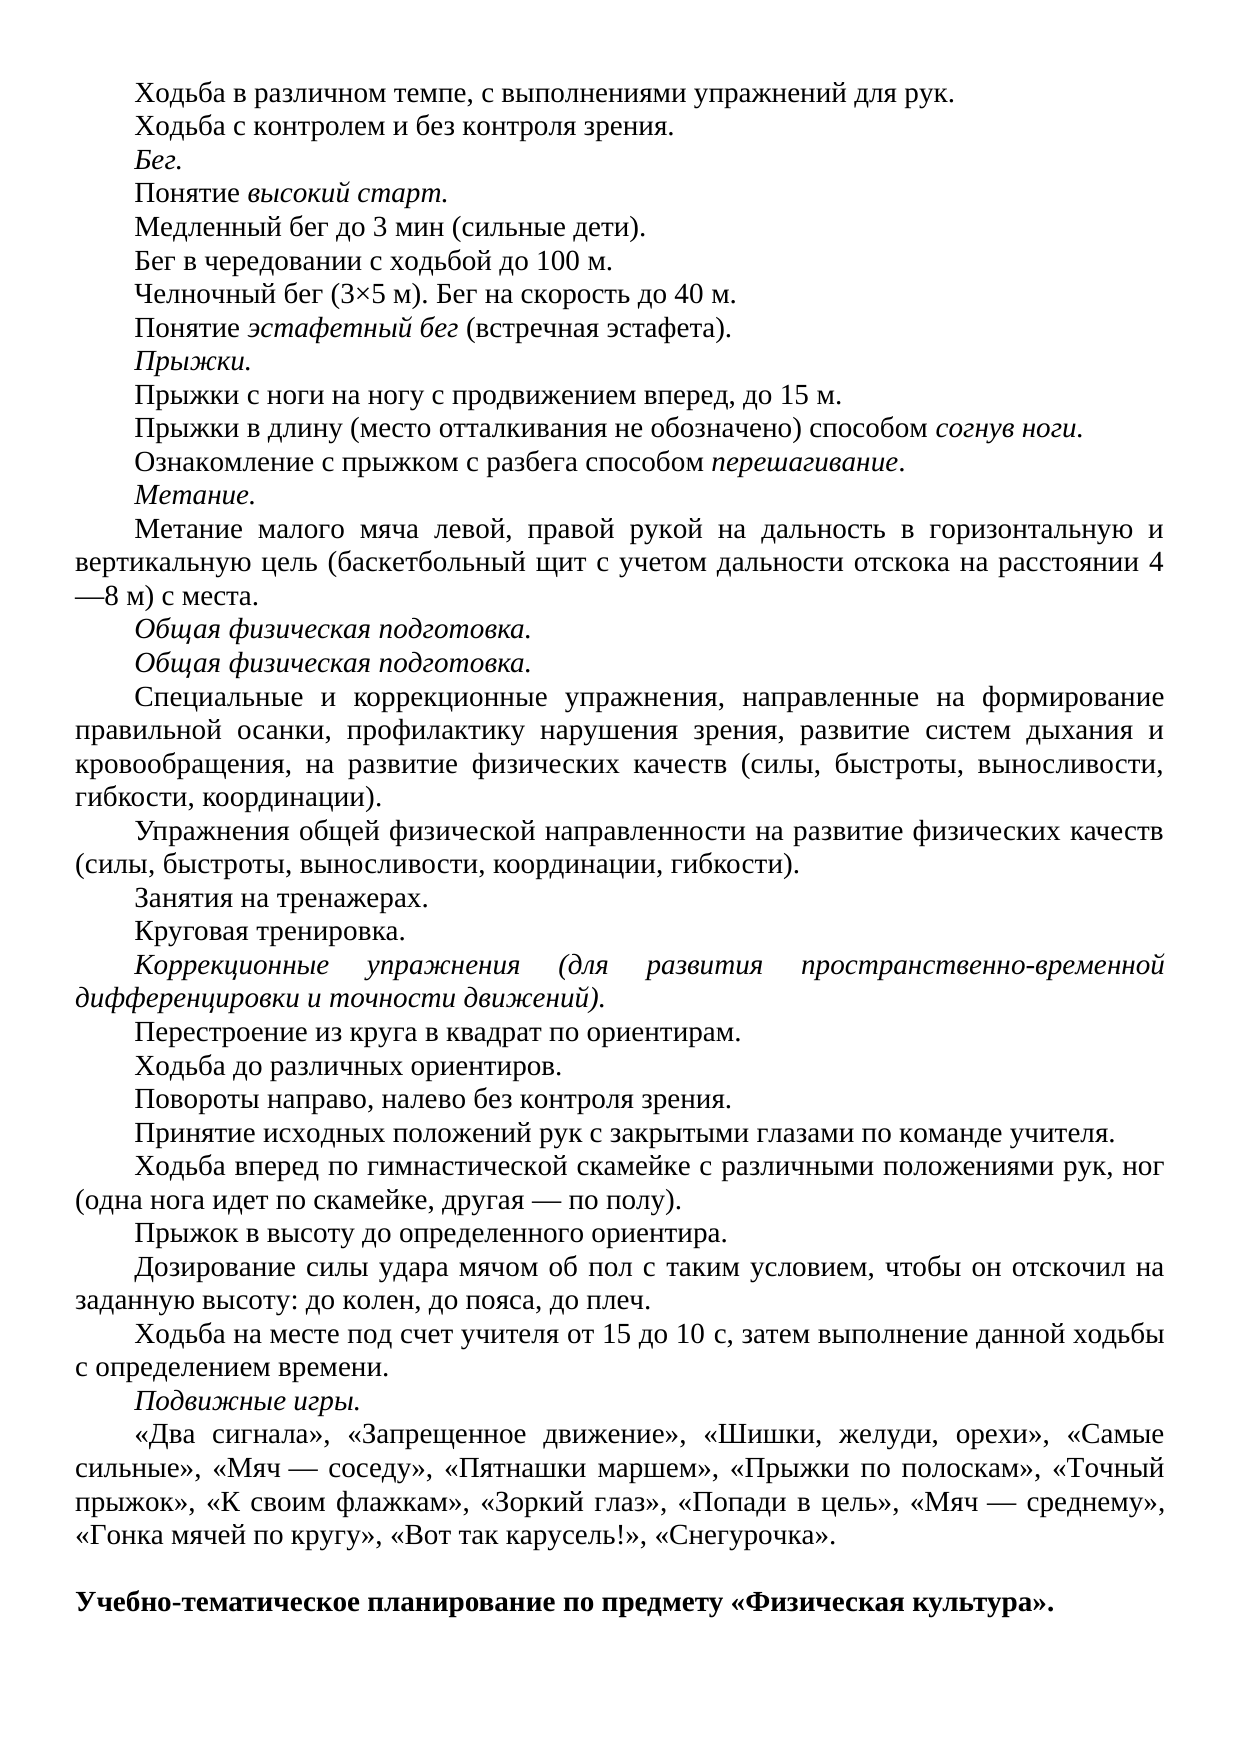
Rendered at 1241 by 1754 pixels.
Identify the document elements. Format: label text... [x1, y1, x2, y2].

text Специальные и коррекционные упражнения, направленные на формирование правильной осанки, профилактику нарушения зрения, развитие систем дыхания и кровообращения, на развитие физических качеств (силы, быстроты, выносливости, гибкости, координации). [75, 679, 1165, 813]
text Коррекционные упражнения (для развития пространственно-временной дифференцировки и точности движений). [75, 947, 1165, 1014]
text Общая физическая подготовка. [134, 645, 1165, 679]
text Челночный бег (3×5 м). Бег на скорость до 40 м. [75, 276, 1165, 310]
text Ходьба с контролем и без контроля зрения. [75, 108, 1165, 142]
text Метание. [75, 477, 1165, 511]
text Ходьба до различных ориентиров. [75, 1048, 1165, 1081]
text Прыжки в длину (место отталкивания не обозначено) способом согнув ноги. [75, 410, 1165, 444]
text Понятие эстафетный бег (встречная эстафета). [75, 310, 1165, 343]
text Прыжки с ноги на ногу с продвижением вперед, до 15 м. [75, 377, 1165, 410]
text Прыжки. [75, 343, 1165, 377]
text Подвижные игры. [75, 1383, 1165, 1417]
text Ходьба в различном темпе, с выполнениями упражнений для рук. [75, 75, 1165, 108]
text Общая физическая подготовка. [134, 612, 1165, 645]
text Ознакомление с прыжком с разбега способом перешагивание. [75, 444, 1165, 477]
text Понятие высокий старт. [75, 176, 1165, 209]
text Учебно-тематическое планирование по предмету «Физическая культура». [75, 1584, 1165, 1618]
text Бег в чередовании с ходьбой до 100 м. [75, 243, 1165, 276]
text Перестроение из круга в квадрат по ориентирам. [75, 1014, 1165, 1048]
text Упражнения общей физической направленности на развитие физических качеств (силы, быстроты, выносливости, координации, гибкости). [75, 813, 1165, 880]
text Метание малого мяча левой, правой рукой на дальность в горизонтальную и вертикальную цель (баскетбольный щит с учетом дальности отскока на расстоянии 4—8 м) с места. [75, 511, 1165, 612]
text Бег. [75, 142, 1165, 176]
text Ходьба вперед по гимнастической скамейке с различными положениями рук, ног (одна нога идет по скамейке, другая — по полу). [75, 1148, 1165, 1215]
text Дозирование силы удара мячом об пол с таким условием, чтобы он отскочил на заданную высоту: до колен, до пояса, до плеч. [75, 1249, 1165, 1316]
text Ходьба на месте под счет учителя от 15 до 10 с, затем выполнение данной ходьбы с определением времени. [75, 1316, 1165, 1383]
text «Два сигнала», «Запрещенное движение», «Шишки, желуди, орехи», «Самые сильные», «Мяч — соседу», «Пятнашки маршем», «Прыжки по полоскам», «Точный прыжок», «К своим флажкам», «Зоркий глаз», «Попади в цель», «Мяч — среднему», «Гонка мячей по кругу», «Вот так карусель!», «Снегурочка». [75, 1417, 1165, 1551]
text Занятия на тренажерах. [75, 880, 1165, 913]
text Круговая тренировка. [75, 913, 1165, 947]
text Принятие исходных положений рук с закрытыми глазами по команде учителя. [75, 1115, 1165, 1148]
text Прыжок в высоту до определенного ориентира. [75, 1215, 1165, 1249]
text Повороты направо, налево без контроля зрения. [75, 1081, 1165, 1115]
text Медленный бег до 3 мин (сильные дети). [75, 209, 1165, 243]
